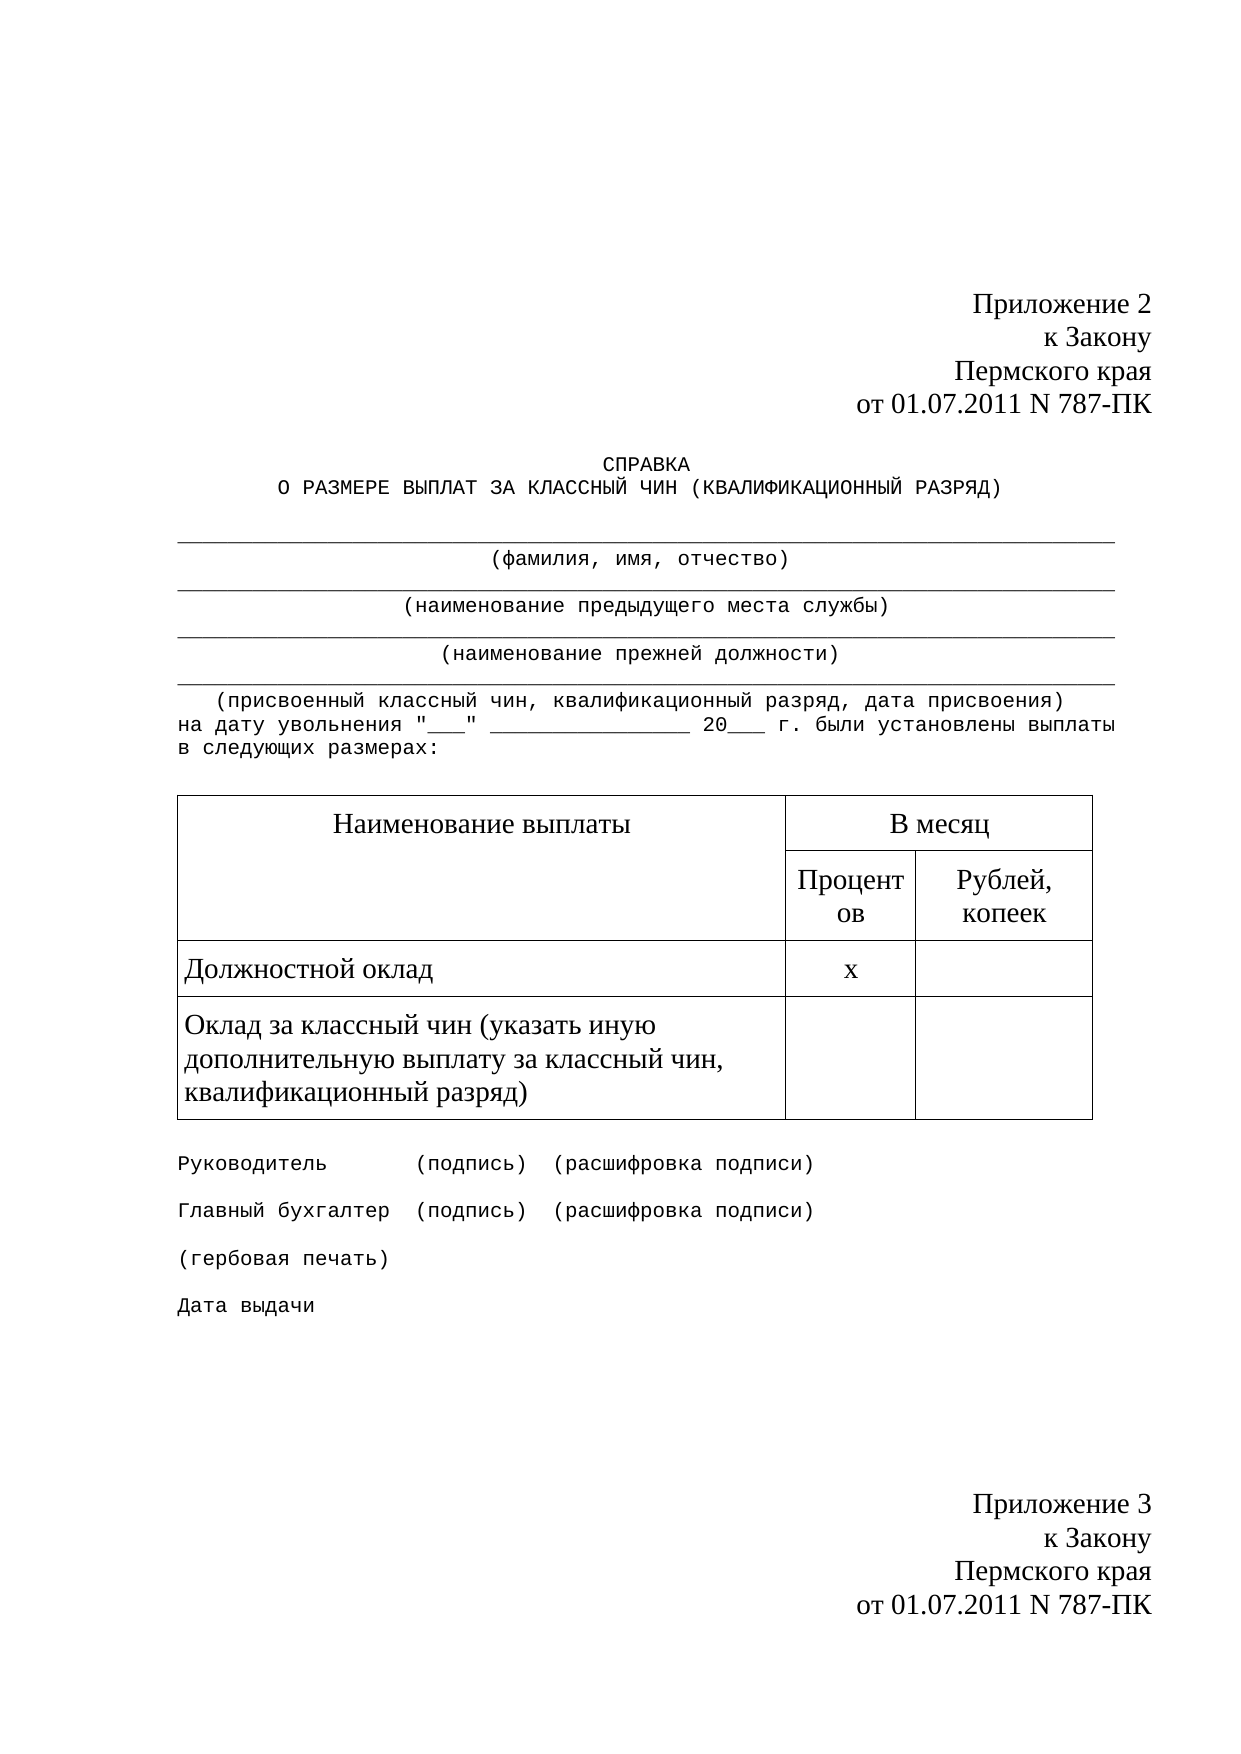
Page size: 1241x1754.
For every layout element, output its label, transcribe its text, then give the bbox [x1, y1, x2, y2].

table_header В месяц [786, 796, 1092, 850]
table_cell Процентов [786, 851, 915, 940]
table_cell Рублей, копеек [916, 851, 1092, 940]
table_cell [786, 997, 915, 1118]
text Главный бухгалтер (подпись) (расшифровка подписи) [177, 1200, 1152, 1224]
text от 01.07.2011 N 787-ПК [177, 386, 1152, 420]
text (наименование прежней должности) [177, 643, 1152, 666]
table_cell x [786, 941, 915, 996]
text СПРАВКА [177, 453, 1152, 477]
text О РАЗМЕРЕ ВЫПЛАТ ЗА КЛАССНЫЙ ЧИН (КВАЛИФИКАЦИОННЫЙ РАЗРЯД) [177, 477, 1152, 501]
text Приложение 3 [177, 1486, 1152, 1520]
text (гербовая печать) [177, 1248, 1152, 1271]
text (присвоенный классный чин, квалификационный разряд, дата присвоения) [177, 690, 1152, 714]
text Дата выдачи [177, 1295, 1152, 1318]
text Пермского края [177, 353, 1152, 386]
text Пермского края [177, 1553, 1152, 1587]
text Приложение 2 [177, 286, 1152, 319]
text ___________________________________________________________________________ [177, 666, 1152, 690]
table_cell [916, 941, 1092, 996]
table_cell [916, 997, 1092, 1118]
text от 01.07.2011 N 787-ПК [177, 1587, 1152, 1620]
text (наименование предыдущего места службы) [177, 595, 1152, 619]
text в следующих размерах: [177, 737, 1152, 761]
text на дату увольнения "___" ________________ 20___ г. были установлены выплаты [177, 714, 1152, 737]
text Руководитель (подпись) (расшифровка подписи) [177, 1153, 1152, 1177]
text ___________________________________________________________________________ [177, 619, 1152, 643]
text ___________________________________________________________________________ [177, 572, 1152, 595]
table_cell Должностной оклад [178, 941, 785, 996]
text ___________________________________________________________________________ [177, 524, 1152, 548]
table_header Наименование выплаты [178, 796, 785, 940]
text к Закону [177, 319, 1152, 353]
text (фамилия, имя, отчество) [177, 548, 1152, 572]
table_cell Оклад за классный чин (указать иную дополнительную выплату за классный чин, квалификационный разряд) [178, 997, 785, 1118]
text к Закону [177, 1520, 1152, 1553]
